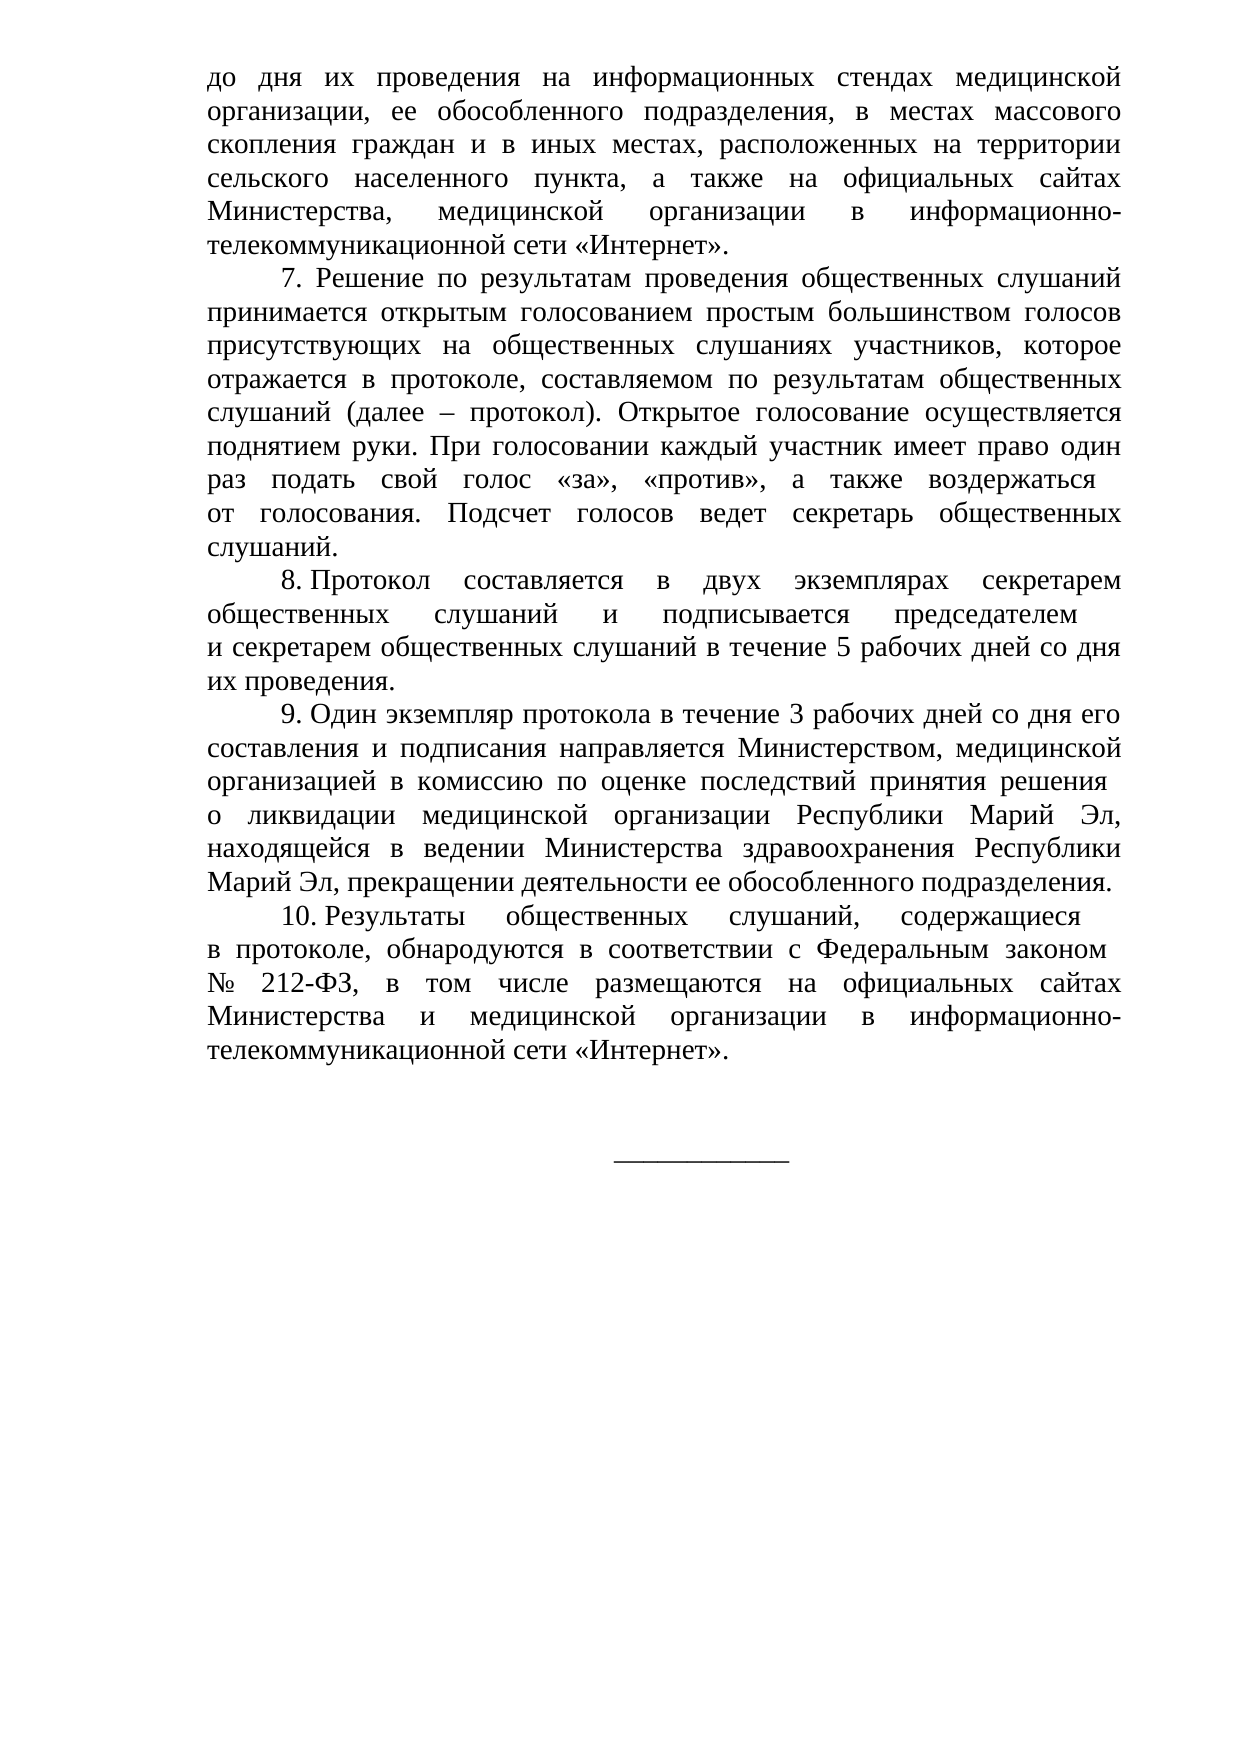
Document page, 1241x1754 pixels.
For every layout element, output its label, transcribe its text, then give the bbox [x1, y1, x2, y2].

text ____________ [207, 1132, 1122, 1166]
text 8. Протокол составляется в двух экземплярах секретарем общественных слушаний и подписывается председателем и секретарем общественных слушаний в течение 5 рабочих дней со дня их проведения. [207, 562, 1122, 696]
text 9. Один экземпляр протокола в течение 3 рабочих дней со дня его составления и подписания направляется Министерством, медицинской организацией в комиссию по оценке последствий принятия решения о ликвидации медицинской организации Республики Марий Эл, находящейся в ведении Министерства здравоохранения Республики Марий Эл, прекращении деятельности ее обособленного подразделения. [207, 696, 1122, 898]
text 10. Результаты общественных слушаний, содержащиеся в протоколе, обнародуются в соответствии с Федеральным законом № 212-ФЗ, в том числе размещаются на официальных сайтах Министерства и медицинской организации в информационно-телекоммуникационной сети «Интернет». [207, 898, 1122, 1065]
text 7. Решение по результатам проведения общественных слушаний принимается открытым голосованием простым большинством голосов присутствующих на общественных слушаниях участников, которое отражается в протоколе, составляемом по результатам общественных слушаний (далее – протокол). Открытое голосование осуществляется поднятием руки. При голосовании каждый участник имеет право один раз подать свой голос «за», «против», а также воздержаться от голосования. Подсчет голосов ведет секретарь общественных слушаний. [207, 260, 1122, 562]
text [207, 59, 1122, 260]
